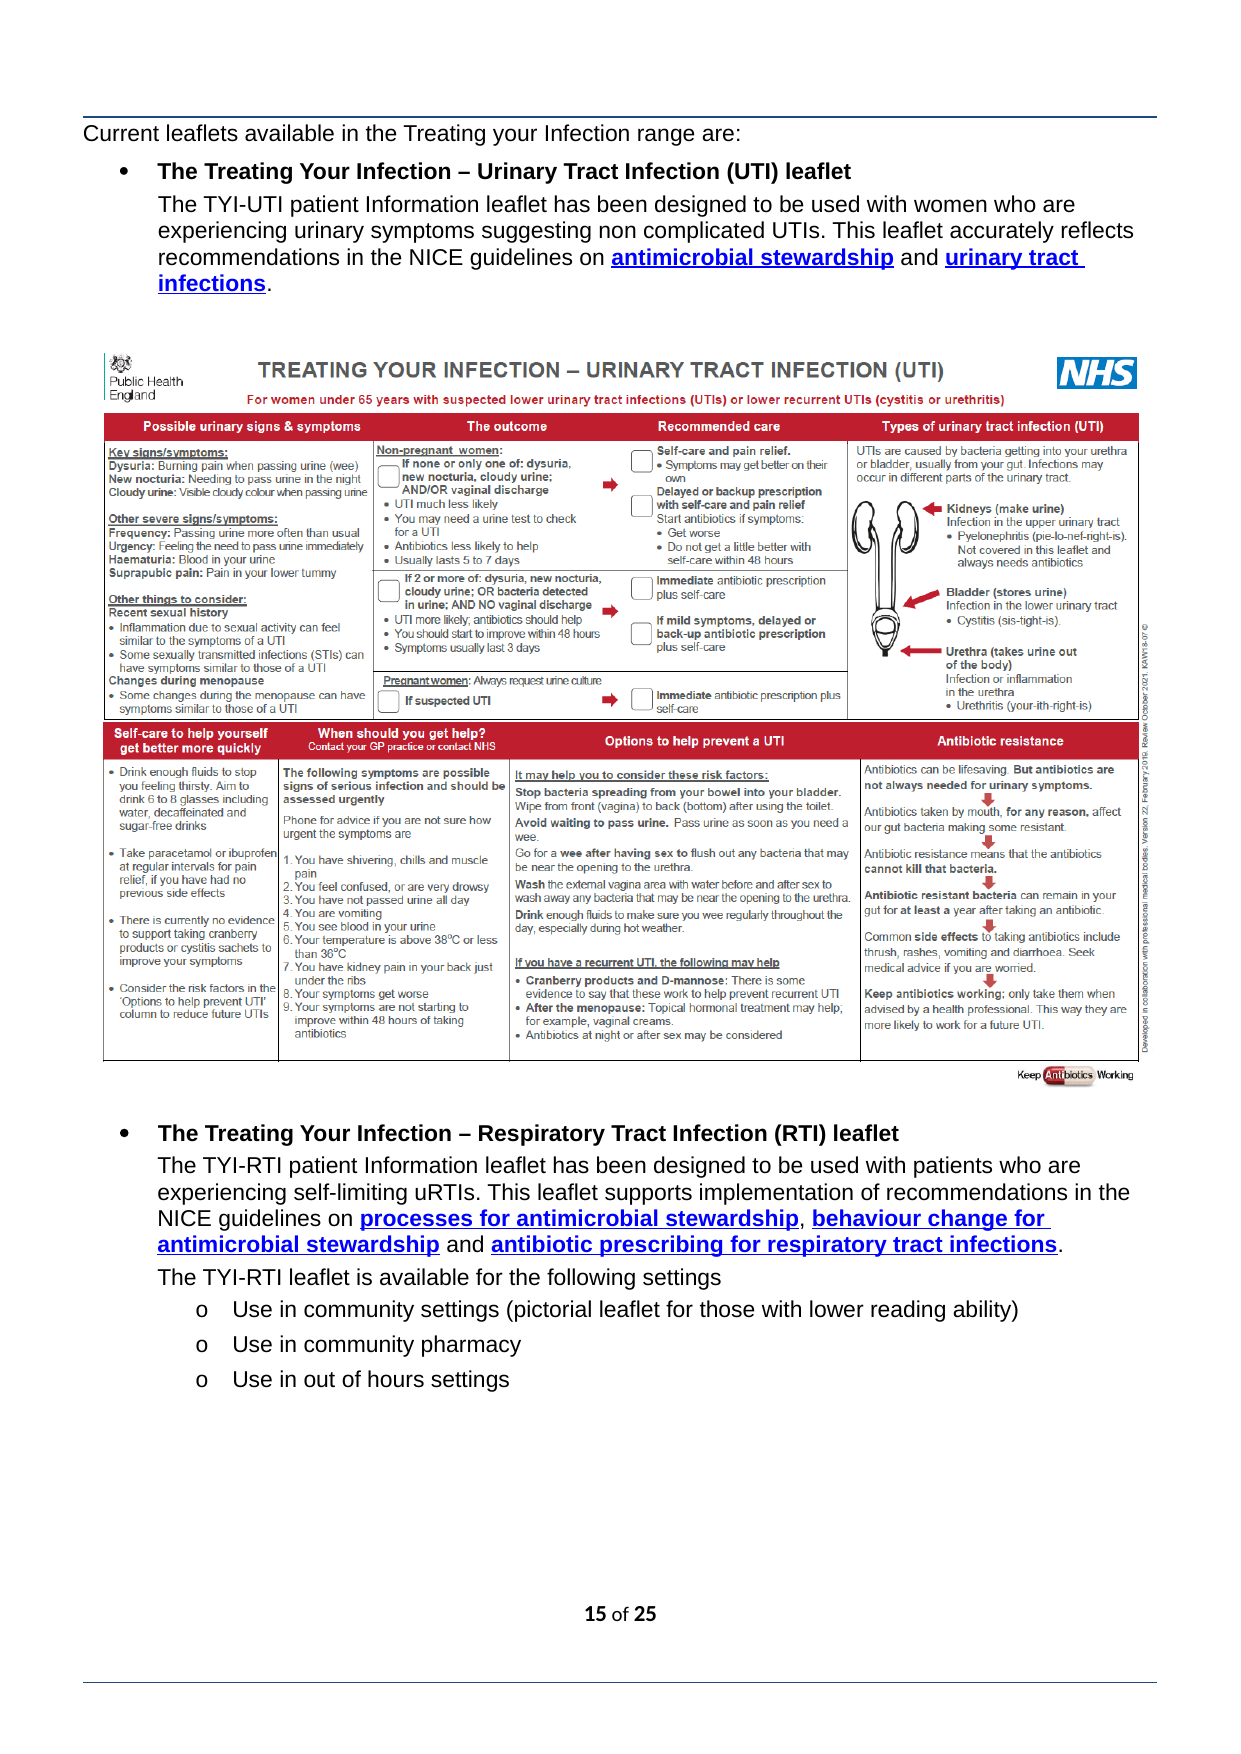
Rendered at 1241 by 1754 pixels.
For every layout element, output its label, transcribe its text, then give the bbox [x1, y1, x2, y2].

list The TYI-RTI leaflet is available for the following settings [157, 1264, 1157, 1290]
list Use in community pharmacy [195, 1331, 1157, 1359]
list The TYI-UTI patient Information leaflet has been designed to be used with women who are experiencing urinary symptoms suggesting non complicated UTIs. This leaflet accurately reflects recommendations in the NICE guidelines on antimicrobial stewardship and urinary tract infections. [158, 191, 1157, 296]
list The Treating Your Infection – Urinary Tract Infection (UTI) leaflet [120, 158, 1157, 185]
text Current leaflets available in the Treating your Infection range are: [83, 119, 1157, 146]
list Use in out of hours settings [195, 1366, 1157, 1394]
picture [82, 335, 1157, 1095]
list Use in community settings (pictorial leaflet for those with lower reading ability) [195, 1296, 1157, 1325]
list The TYI-RTI patient Information leaflet has been designed to be used with patients who are experiencing self-limiting uRTIs. This leaflet supports implementation of recommendations in the NICE guidelines on processes for antimicrobial stewardship, behaviour change for antimicrobial stewardship and antibiotic prescribing for respiratory tract infections. [157, 1152, 1157, 1258]
list The Treating Your Infection – Respiratory Tract Infection (RTI) leaflet [120, 1119, 1157, 1146]
